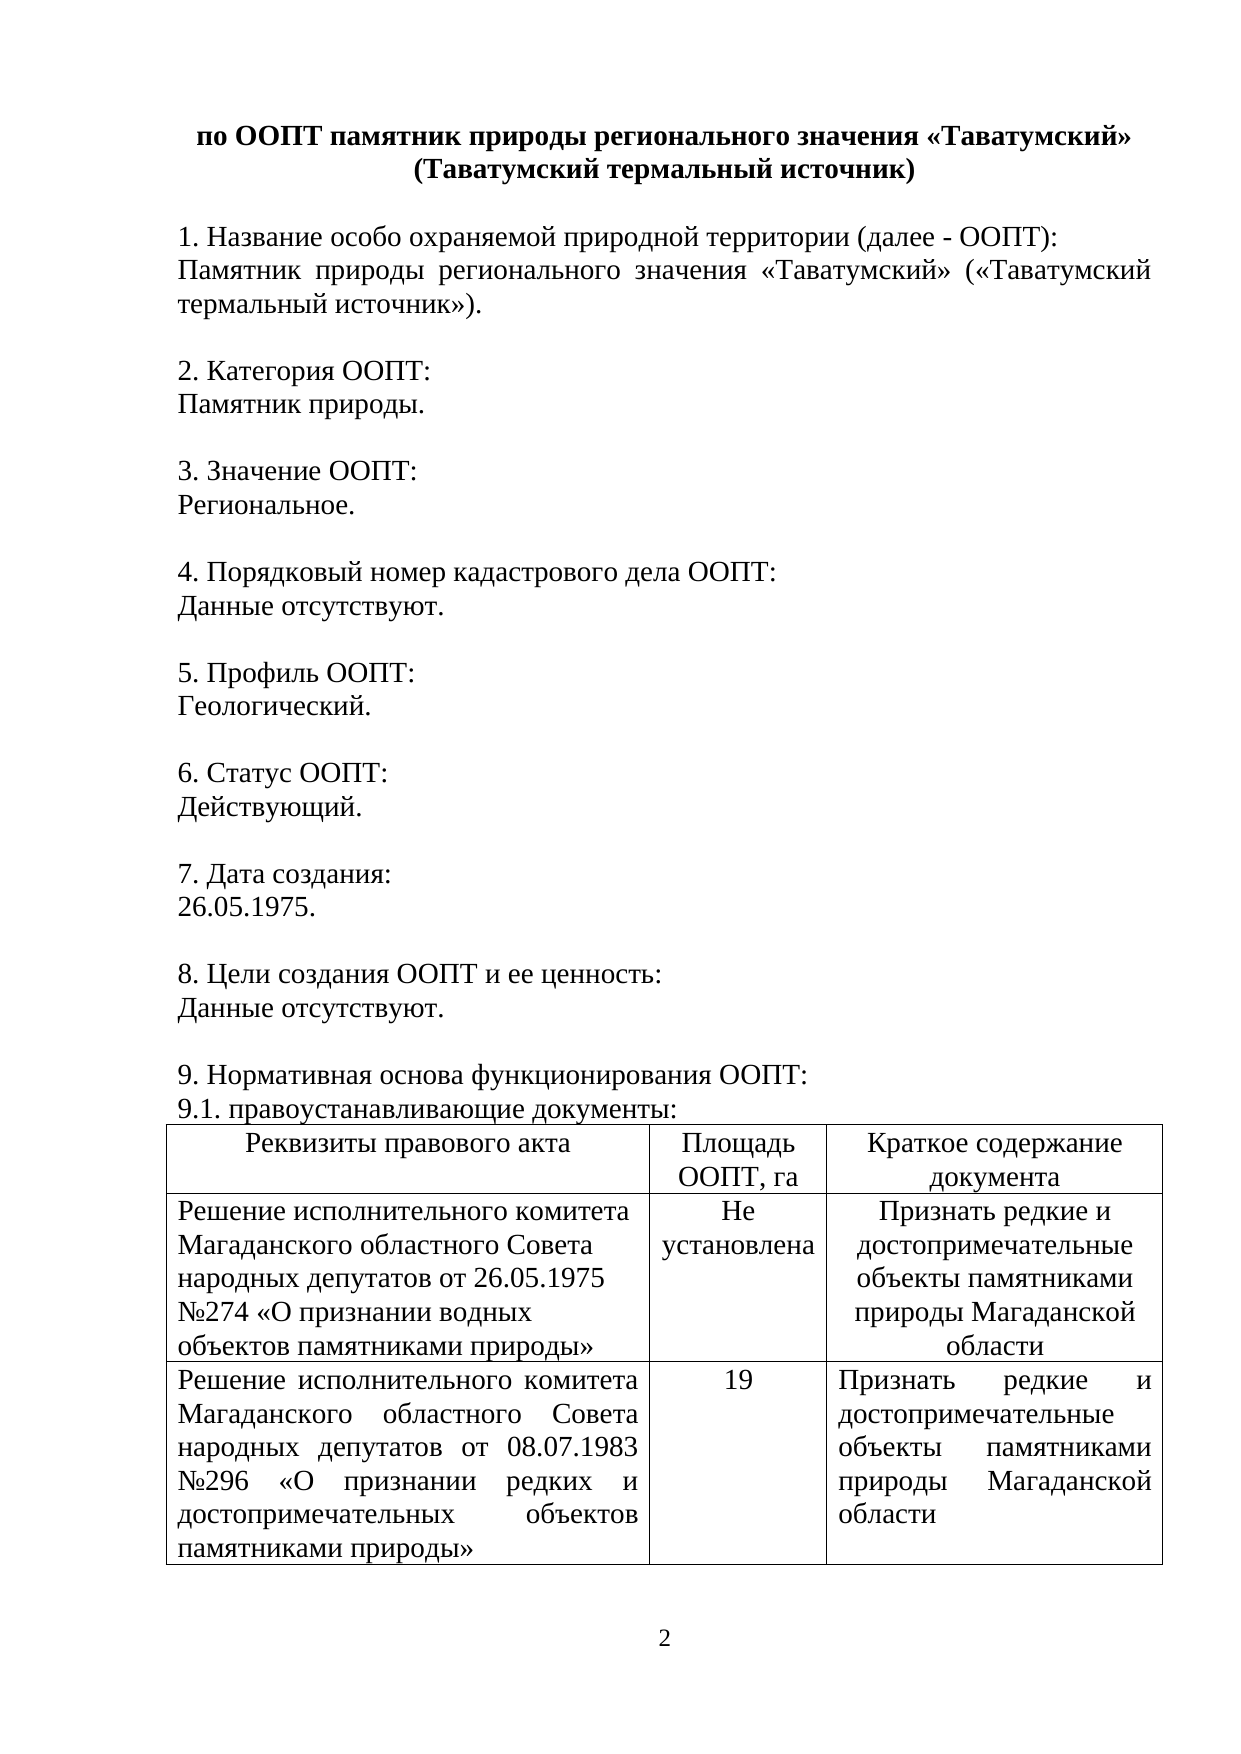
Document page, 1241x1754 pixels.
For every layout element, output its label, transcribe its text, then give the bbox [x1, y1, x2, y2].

table_header Площадь ООПТ, га [650, 1125, 826, 1192]
table_cell 19 [650, 1362, 826, 1563]
text Данные отсутствуют. [177, 990, 1152, 1024]
text Памятник природы. [177, 386, 1152, 420]
text Действующий. [177, 789, 1152, 822]
text 1. Название особо охраняемой природной территории (далее - ООПТ): [177, 219, 1152, 252]
text Памятник природы регионального значения «Таватумский» («Таватумский термальный источник»). [177, 252, 1152, 319]
table_cell Решение исполнительного комитета Магаданского областного Совета народных депутатов от 26.05.1975 №274 «О признании водных объектов памятниками природы» [167, 1194, 649, 1361]
text 3. Значение ООПТ: [177, 453, 1152, 487]
text 2. Категория ООПТ: [177, 353, 1152, 386]
text 9.1. правоустанавливающие документы: [177, 1091, 1152, 1124]
text 6. Статус ООПТ: [177, 755, 1152, 789]
text 4. Порядковый номер кадастрового дела ООПТ: [177, 554, 1152, 588]
table_cell Не установлена [650, 1194, 826, 1361]
text 7. Дата создания: [177, 856, 1152, 889]
text Геологический. [177, 688, 1152, 722]
table_cell Решение исполнительного комитета Магаданского областного Совета народных депутатов от 08.07.1983 №296 «О признании редких и достопримечательных объектов памятниками природы» [167, 1362, 649, 1563]
table_cell Признать редкие и достопримечательные объекты памятниками природы Магаданской области [827, 1194, 1162, 1361]
table_header Краткое содержание документа [827, 1125, 1162, 1192]
table_cell Признать редкие и достопримечательные объекты памятниками природы Магаданской области [827, 1362, 1162, 1563]
text Региональное. [177, 487, 1152, 521]
text 5. Профиль ООПТ: [177, 655, 1152, 688]
text по ООПТ памятник природы регионального значения «Таватумский» (Таватумский термальный источник) [177, 118, 1152, 185]
text 8. Цели создания ООПТ и ее ценность: [177, 957, 1152, 990]
text 9. Нормативная основа функционирования ООПТ: [177, 1057, 1152, 1091]
text Данные отсутствуют. [177, 588, 1152, 621]
table_header Реквизиты правового акта [167, 1125, 649, 1192]
text 26.05.1975. [177, 889, 1152, 923]
